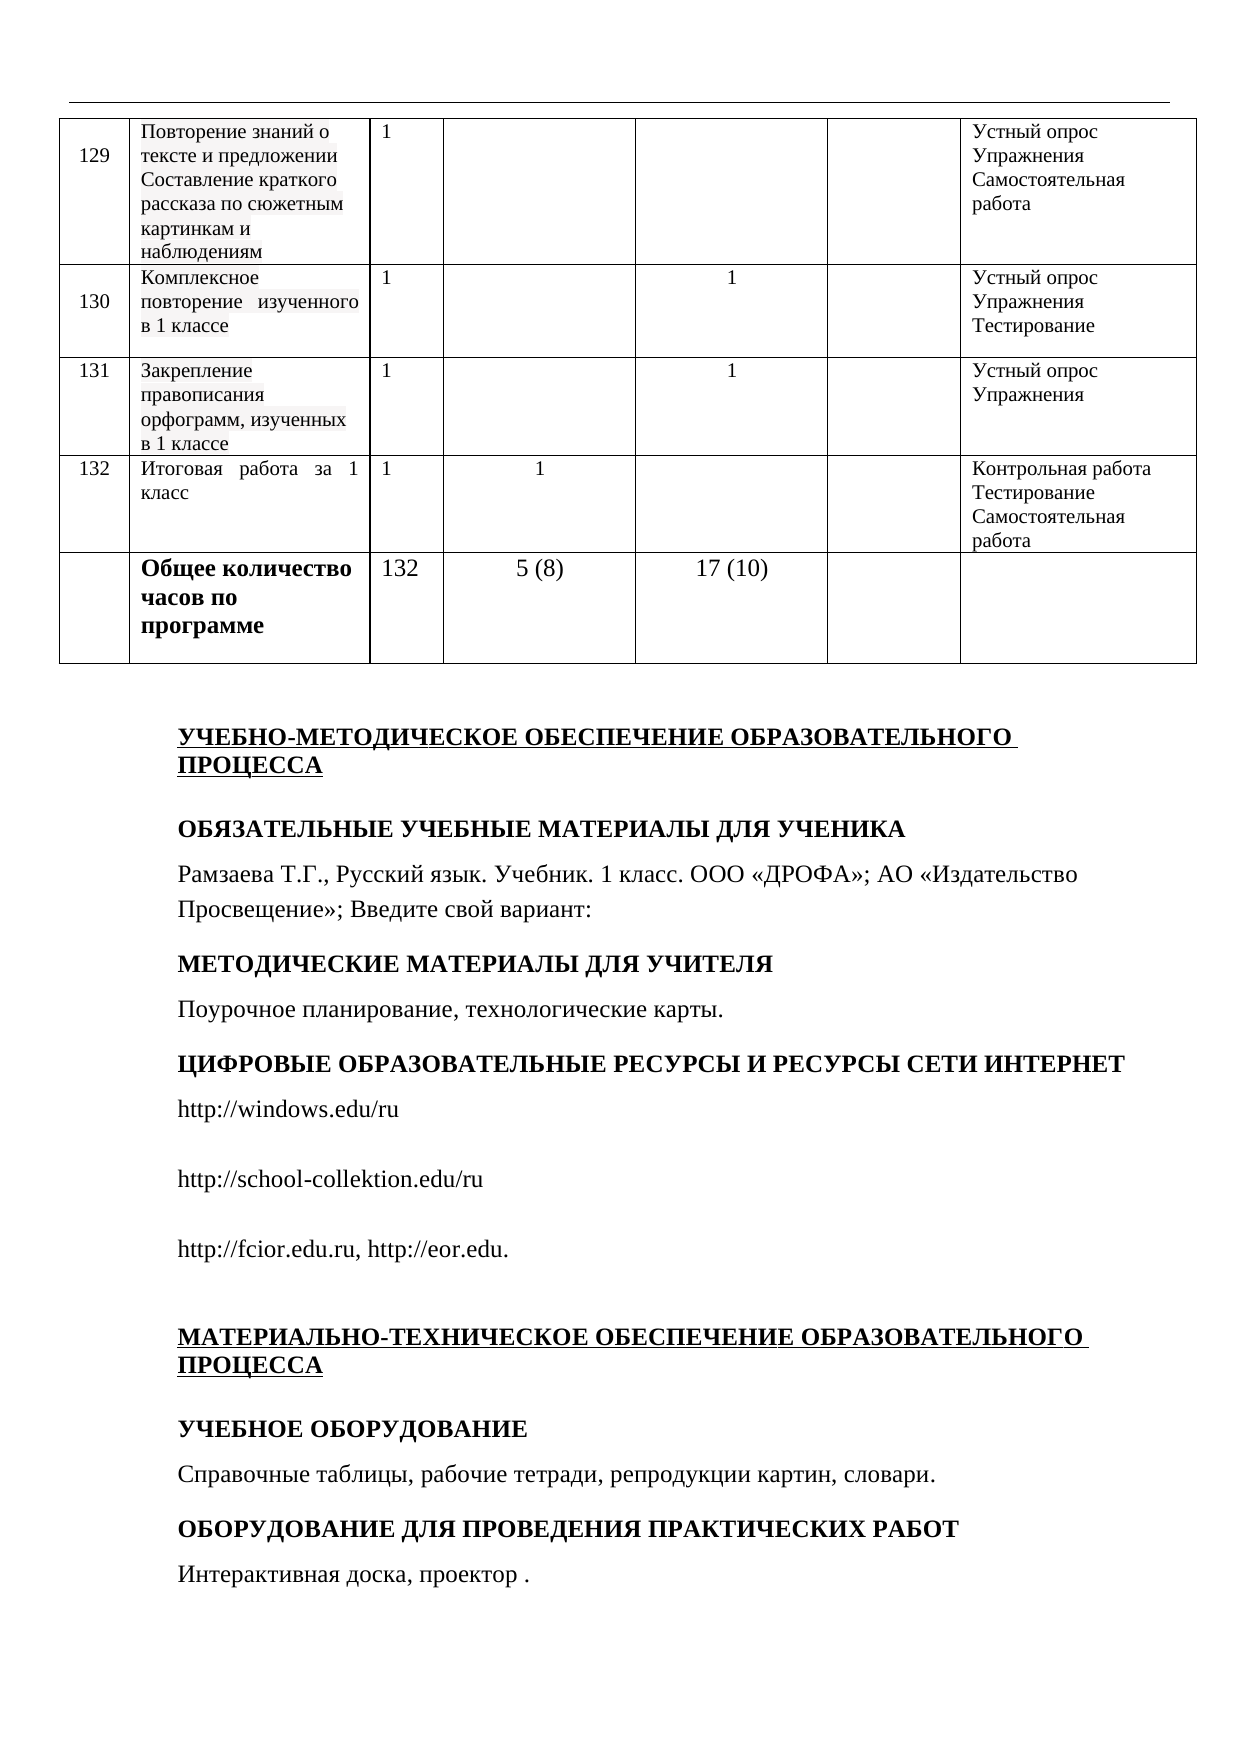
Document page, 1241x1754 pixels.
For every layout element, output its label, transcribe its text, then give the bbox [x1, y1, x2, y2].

text http://windows.edu/ru [177, 1094, 1154, 1122]
text Справочные таблицы, рабочие тетради, репродукции картин, словари. [177, 1459, 1154, 1488]
table_cell 129 [60, 119, 129, 263]
text МЕТОДИЧЕСКИЕ МАТЕРИАЛЫ ДЛЯ УЧИТЕЛЯ [177, 949, 1154, 977]
text ЦИФРОВЫЕ ОБРАЗОВАТЕЛЬНЫЕ РЕСУРСЫ И РЕСУРСЫ СЕТИ ИНТЕРНЕТ [177, 1049, 1154, 1077]
table_cell [828, 119, 960, 263]
text Поурочное планирование, технологические карты. [177, 994, 1154, 1022]
table_cell Устный опрос Упражнения Самостоятельная работа [961, 119, 1196, 263]
table_cell [444, 358, 635, 454]
text Рамзаева Т.Г., Русский язык. Учебник. 1 класс. ООО «ДРОФА»; АО «Издательство Просвещение»; Введите свой вариант: [177, 859, 1139, 923]
table_cell 1 [371, 358, 443, 454]
table_cell Общее количество часов по программе [130, 553, 369, 663]
table_cell 131 [60, 358, 129, 454]
table_cell 1 [636, 265, 827, 357]
text ОБЯЗАТЕЛЬНЫЕ УЧЕБНЫЕ МАТЕРИАЛЫ ДЛЯ УЧЕНИКА [177, 814, 1154, 843]
table_cell Устный опрос Упражнения [961, 358, 1196, 454]
text http://school-collektion.edu/ru [177, 1164, 1154, 1192]
text УЧЕБНО-МЕТОДИЧЕСКОЕ ОБЕСПЕЧЕНИЕ ОБРАЗОВАТЕЛЬНОГО ПРОЦЕССА [177, 722, 1154, 779]
table_cell 17 (10) [636, 553, 827, 663]
table_cell [636, 456, 827, 552]
table_cell 1 [371, 119, 443, 263]
table_cell [636, 119, 827, 263]
table_cell [444, 119, 635, 263]
table_cell Контрольная работа Тестирование Самостоятельная работа [961, 456, 1196, 552]
table_cell [828, 456, 960, 552]
table_cell 1 [371, 265, 443, 357]
text МАТЕРИАЛЬНО-ТЕХНИЧЕСКОЕ ОБЕСПЕЧЕНИЕ ОБРАЗОВАТЕЛЬНОГО ПРОЦЕССА [177, 1322, 1154, 1379]
table_cell Итоговая работа за 1 класс [130, 456, 369, 552]
table_cell 132 [371, 553, 443, 663]
table_cell 130 [60, 265, 129, 357]
table_cell Закрепление правописания орфограмм, изученных в 1 классе [130, 358, 369, 454]
table_cell [60, 553, 129, 663]
table_cell 1 [636, 358, 827, 454]
table_cell 1 [371, 456, 443, 552]
text УЧЕБНОЕ ОБОРУДОВАНИЕ [177, 1414, 1154, 1443]
table_cell 132 [60, 456, 129, 552]
table_cell [828, 553, 960, 663]
table_cell 1 [444, 456, 635, 552]
table_cell [961, 553, 1196, 663]
table_cell [828, 358, 960, 454]
table_cell Повторение знаний о тексте и предложении Составление краткого рассказа по сюжетным картинкам и наблюдениям [130, 119, 369, 263]
table_cell [828, 265, 960, 357]
table_cell [444, 265, 635, 357]
table_cell Устный опрос Упражнения Тестирование [961, 265, 1196, 357]
text ОБОРУДОВАНИЕ ДЛЯ ПРОВЕДЕНИЯ ПРАКТИЧЕСКИХ РАБОТ [177, 1514, 1154, 1543]
text http://fcior.edu.ru, http://eor.edu. [177, 1234, 1154, 1262]
table_cell 5 (8) [444, 553, 635, 663]
table_cell Комплексное повторение изученного в 1 классе [130, 265, 369, 357]
text Интерактивная доска, проектор . [177, 1559, 1154, 1588]
